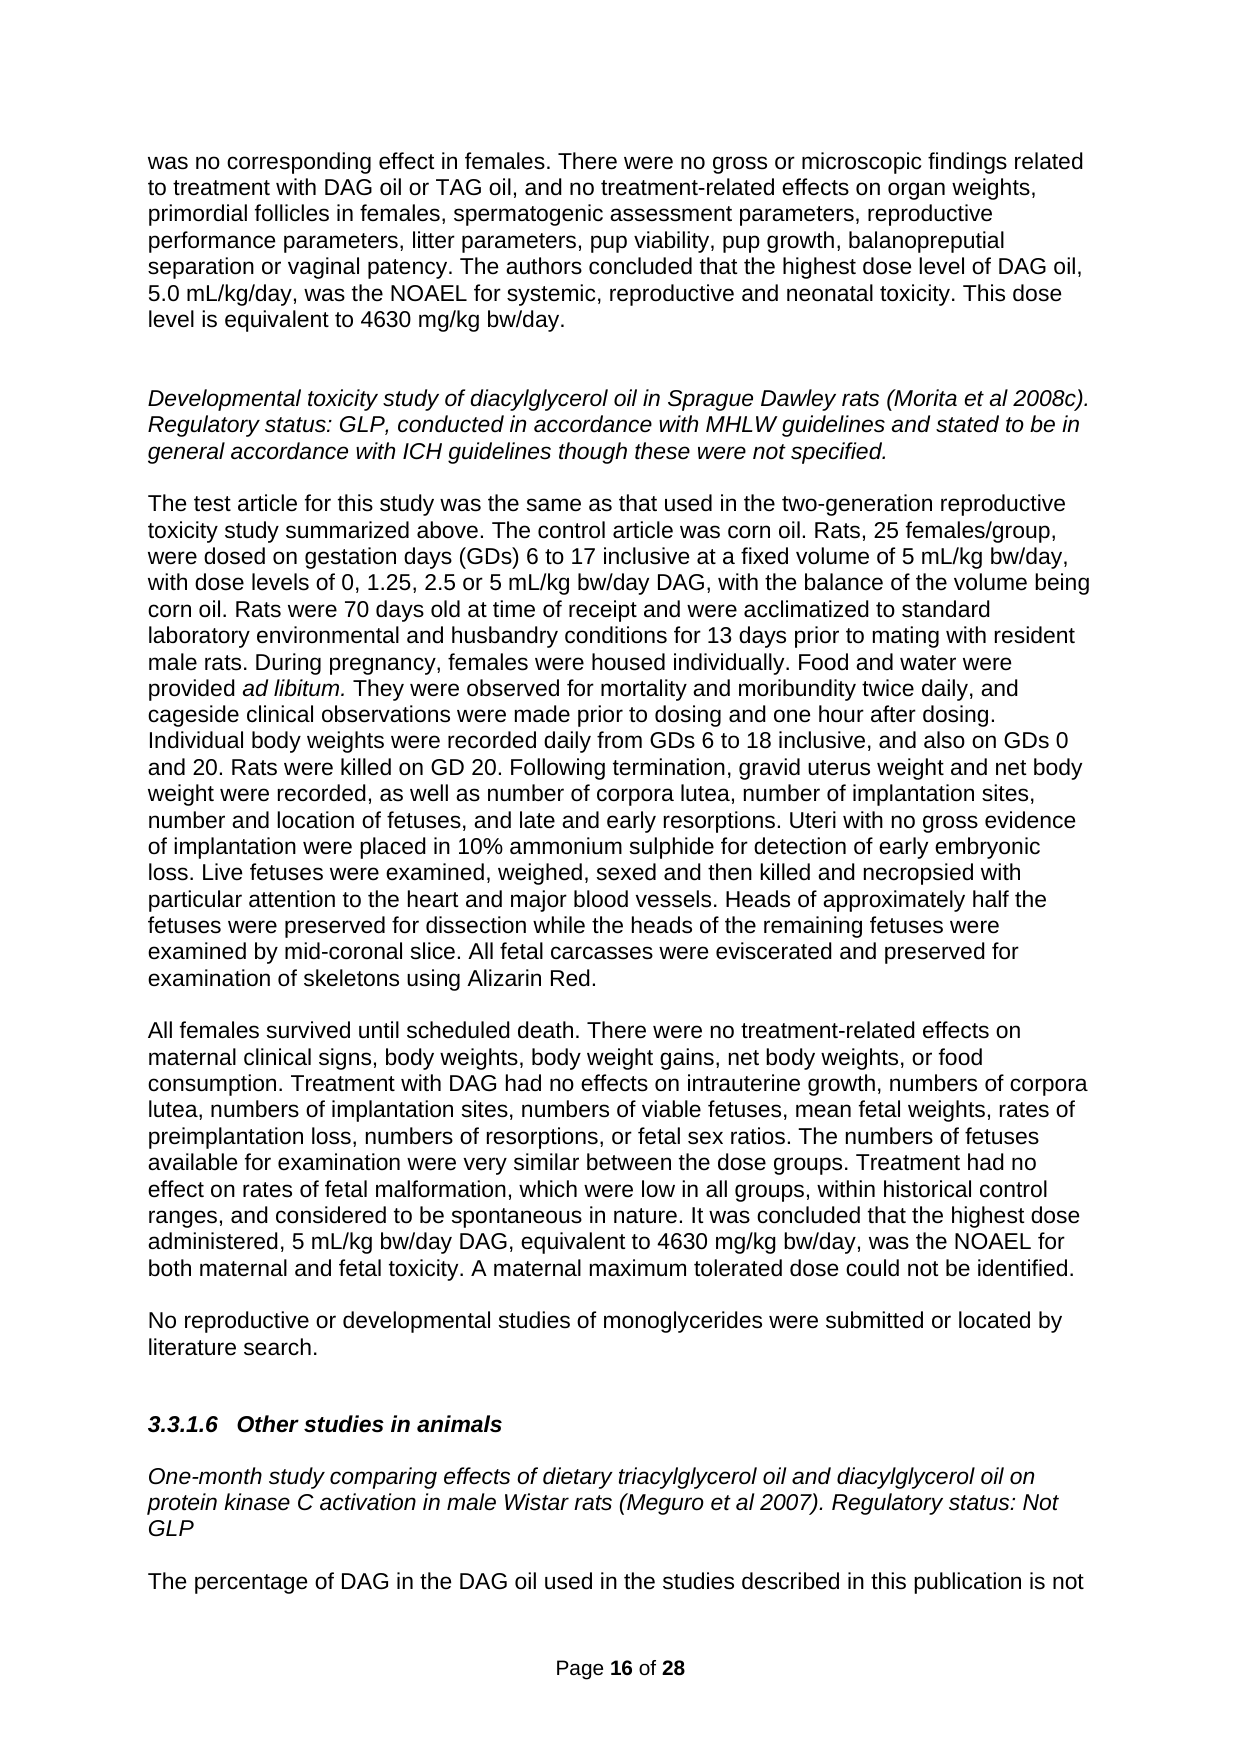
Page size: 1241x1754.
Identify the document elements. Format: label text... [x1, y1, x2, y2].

text Developmental toxicity study of diacylglycerol oil in Sprague Dawley rats (Morita et al 2008c). Regulatory status: GLP, conducted in accordance with MHLW guidelines and stated to be in general accordance with ICH guidelines though these were not specified. [148, 385, 1092, 464]
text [148, 1568, 1092, 1594]
text One-month study comparing effects of dietary triacylglycerol oil and diacylglycerol oil on protein kinase C activation in male Wistar rats (Meguro et al 2007). Regulatory status: Not GLP [148, 1463, 1092, 1542]
text No reproductive or developmental studies of monoglycerides were submitted or located by literature search. [148, 1307, 1092, 1360]
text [148, 148, 1092, 332]
subtitle 3.3.1.6 Other studies in animals [148, 1411, 1092, 1438]
text The test article for this study was the same as that used in the two-generation reproductive toxicity study summarized above. The control article was corn oil. Rats, 25 females/group, were dosed on gestation days (GDs) 6 to 17 inclusive at a fixed volume of 5 mL/kg bw/day, with dose levels of 0, 1.25, 2.5 or 5 mL/kg bw/day DAG, with the balance of the volume being corn oil. Rats were 70 days old at time of receipt and were acclimatized to standard laboratory environmental and husbandry conditions for 13 days prior to mating with resident male rats. During pregnancy, females were housed individually. Food and water were provided ad libitum. They were observed for mortality and moribundity twice daily, and cageside clinical observations were made prior to dosing and one hour after dosing. Individual body weights were recorded daily from GDs 6 to 18 inclusive, and also on GDs 0 and 20. Rats were killed on GD 20. Following termination, gravid uterus weight and net body weight were recorded, as well as number of corpora lutea, number of implantation sites, number and location of fetuses, and late and early resorptions. Uteri with no gross evidence of implantation were placed in 10% ammonium sulphide for detection of early embryonic loss. Live fetuses were examined, weighed, sexed and then killed and necropsied with particular attention to the heart and major blood vessels. Heads of approximately half the fetuses were preserved for dissection while the heads of the remaining fetuses were examined by mid-coronal slice. All fetal carcasses were eviscerated and preserved for examination of skeletons using Alizarin Red. [148, 490, 1092, 991]
text All females survived until scheduled death. There were no treatment-related effects on maternal clinical signs, body weights, body weight gains, net body weights, or food consumption. Treatment with DAG had no effects on intrauterine growth, numbers of corpora lutea, numbers of implantation sites, numbers of viable fetuses, mean fetal weights, rates of preimplantation loss, numbers of resorptions, or fetal sex ratios. The numbers of fetuses available for examination were very similar between the dose groups. Treatment had no effect on rates of fetal malformation, which were low in all groups, within historical control ranges, and considered to be spontaneous in nature. It was concluded that the highest dose administered, 5 mL/kg bw/day DAG, equivalent to 4630 mg/kg bw/day, was the NOAEL for both maternal and fetal toxicity. A maternal maximum tolerated dose could not be identified. [148, 1017, 1092, 1281]
